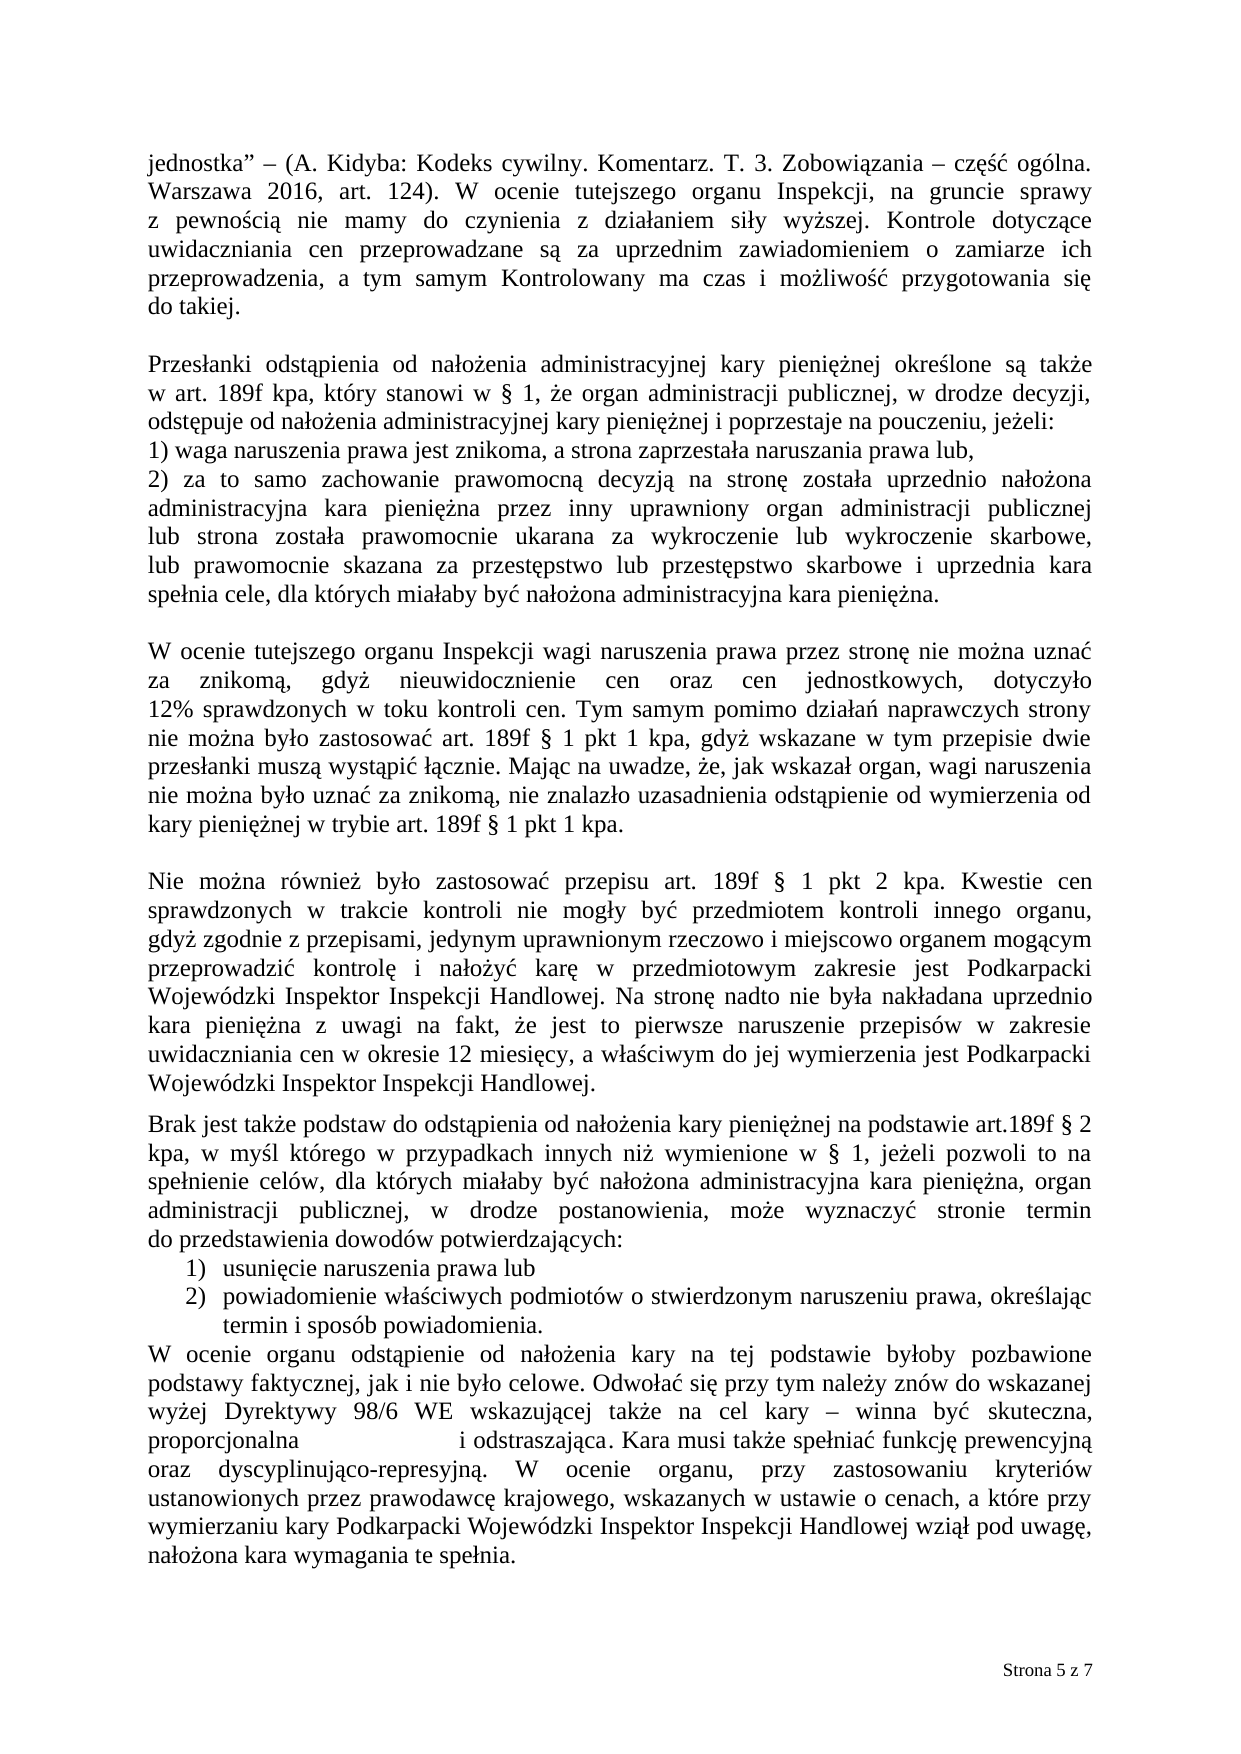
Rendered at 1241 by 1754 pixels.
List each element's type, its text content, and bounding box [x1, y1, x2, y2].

list powiadomienie właściwych podmiotów o stwierdzonym naruszeniu prawa, określając termin i sposób powiadomienia. [185, 1281, 1093, 1339]
text 1) waga naruszenia prawa jest znikoma, a strona zaprzestała naruszania prawa lub, [148, 435, 1093, 464]
text Brak jest także podstaw do odstąpienia od nałożenia kary pieniężnej na podstawie art.189f § 2 kpa, w myśl którego w przypadkach innych niż wymienione w § 1, jeżeli pozwoli to na spełnienie celów, dla których miałaby być nałożona administracyjna kara pieniężna, organ administracji publicznej, w drodze postanowienia, może wyznaczyć stronie termin do przedstawienia dowodów potwierdzających: [148, 1109, 1093, 1253]
list usunięcie naruszenia prawa lub [185, 1253, 1093, 1281]
text Przesłanki odstąpienia od nałożenia administracyjnej kary pieniężnej określone są także w art. 189f kpa, który stanowi w § 1, że organ administracji publicznej, w drodze decyzji, odstępuje od nałożenia administracyjnej kary pieniężnej i poprzestaje na pouczeniu, jeżeli: [148, 349, 1093, 435]
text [148, 148, 1093, 320]
text 2) za to samo zachowanie prawomocną decyzją na stronę została uprzednio nałożona administracyjna kara pieniężna przez inny uprawniony organ administracji publicznej lub strona została prawomocnie ukarana za wykroczenie lub wykroczenie skarbowe, lub prawomocnie skazana za przestępstwo lub przestępstwo skarbowe i uprzednia kara spełnia cele, dla których miałaby być nałożona administracyjna kara pieniężna. [148, 464, 1093, 608]
text W ocenie tutejszego organu Inspekcji wagi naruszenia prawa przez stronę nie można uznać za znikomą, gdyż nieuwidocznienie cen oraz cen jednostkowych, dotyczyło 12% sprawdzonych w toku kontroli cen. Tym samym pomimo działań naprawczych strony nie można było zastosować art. 189f § 1 pkt 1 kpa, gdyż wskazane w tym przepisie dwie przesłanki muszą wystąpić łącznie. Mając na uwadze, że, jak wskazał organ, wagi naruszenia nie można było uznać za znikomą, nie znalazło uzasadnienia odstąpienie od wymierzenia od kary pieniężnej w trybie art. 189f § 1 pkt 1 kpa. [148, 636, 1093, 838]
text Nie można również było zastosować przepisu art. 189f § 1 pkt 2 kpa. Kwestie cen sprawdzonych w trakcie kontroli nie mogły być przedmiotem kontroli innego organu, gdyż zgodnie z przepisami, jedynym uprawnionym rzeczowo i miejscowo organem mogącym przeprowadzić kontrolę i nałożyć karę w przedmiotowym zakresie jest Podkarpacki Wojewódzki Inspektor Inspekcji Handlowej. Na stronę nadto nie była nakładana uprzednio kara pieniężna z uwagi na fakt, że jest to pierwsze naruszenie przepisów w zakresie uwidaczniania cen w okresie 12 miesięcy, a właściwym do jej wymierzenia jest Podkarpacki Wojewódzki Inspektor Inspekcji Handlowej. [148, 866, 1093, 1096]
text W ocenie organu odstąpienie od nałożenia kary na tej podstawie byłoby pozbawione podstawy faktycznej, jak i nie było celowe. Odwołać się przy tym należy znów do wskazanej wyżej Dyrektywy 98/6 WE wskazującej także na cel kary – winna być skuteczna, proporcjonalna i odstraszająca. Kara musi także spełniać funkcję prewencyjną oraz dyscyplinująco-represyjną. W ocenie organu, przy zastosowaniu kryteriów ustanowionych przez prawodawcę krajowego, wskazanych w ustawie o cenach, a które przy wymierzaniu kary Podkarpacki Wojewódzki Inspektor Inspekcji Handlowej wziął pod uwagę, nałożona kara wymagania te spełnia. [148, 1339, 1093, 1569]
